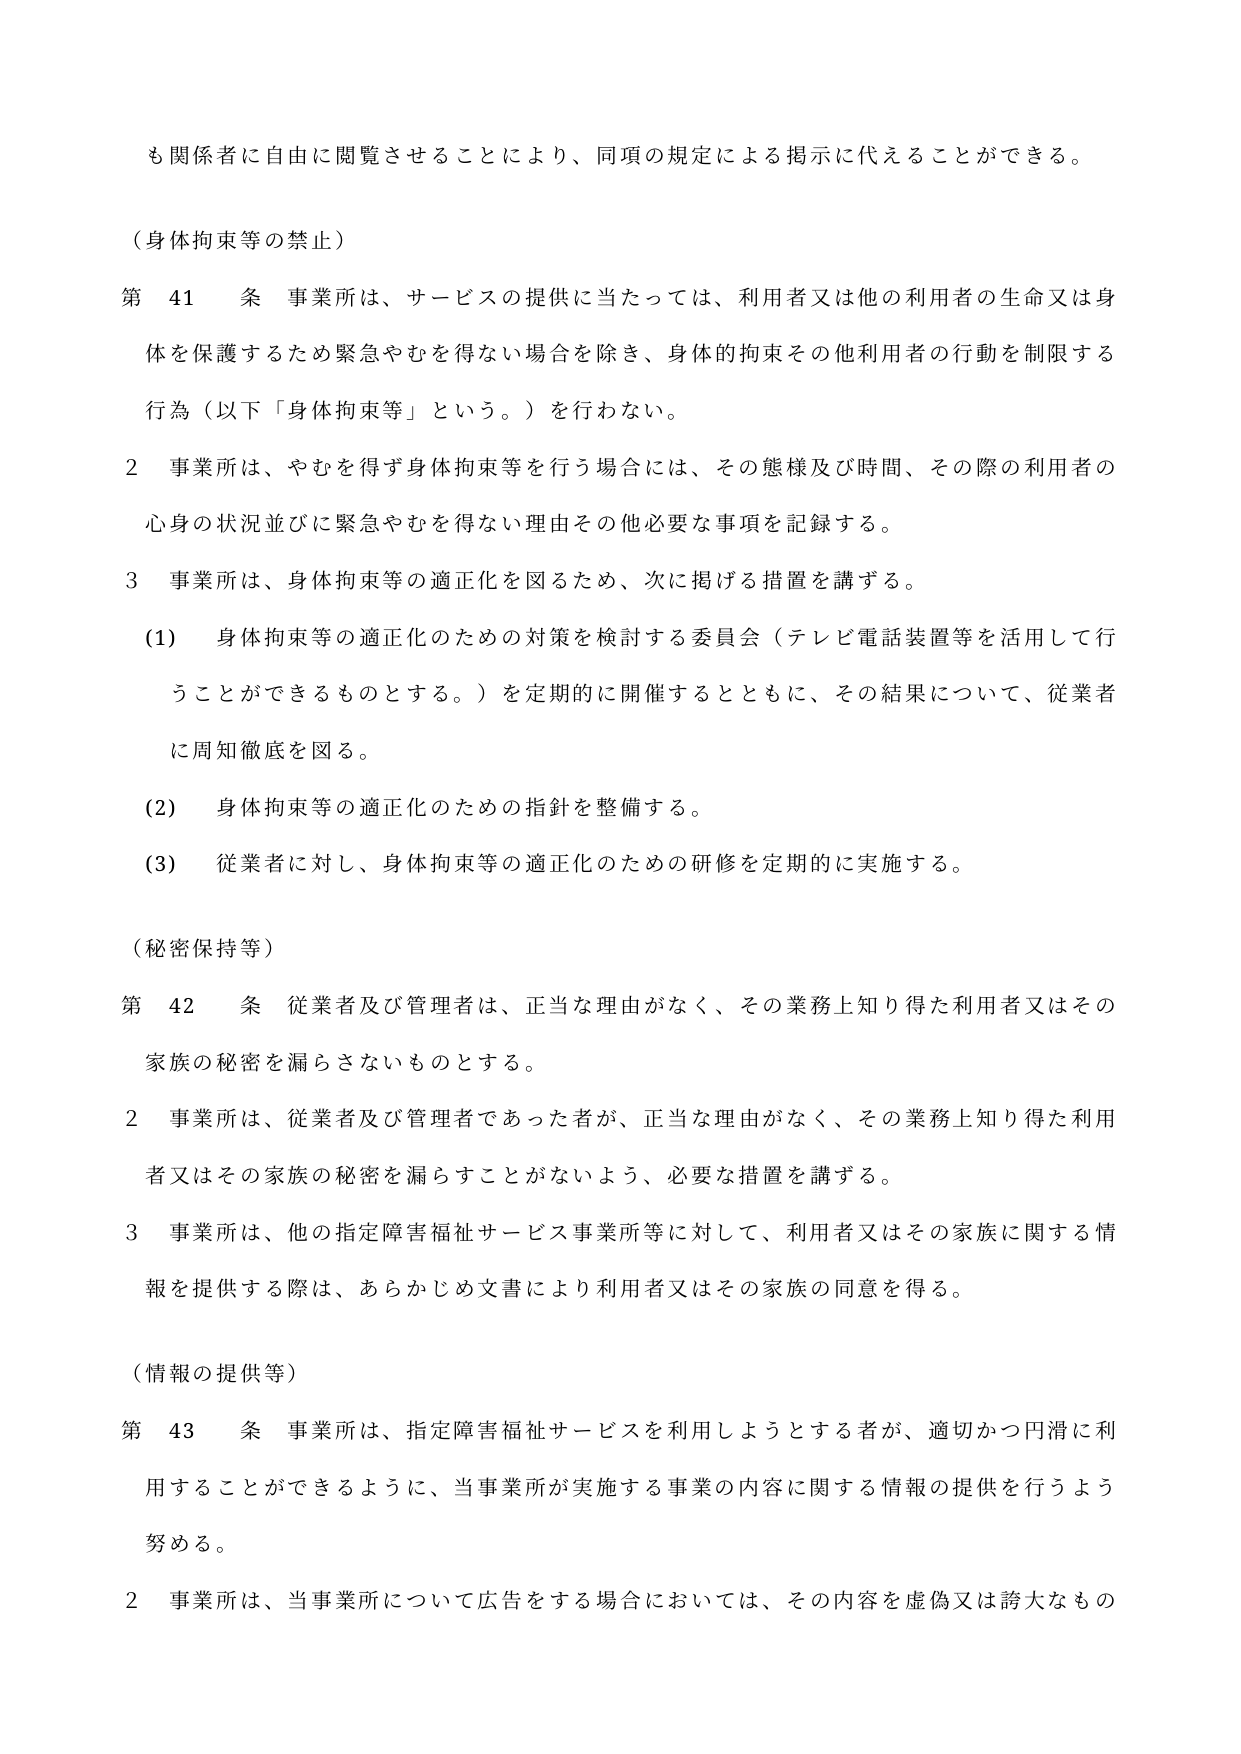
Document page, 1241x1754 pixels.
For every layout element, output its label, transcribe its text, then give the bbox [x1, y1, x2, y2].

text （秘密保持等） [121, 919, 1119, 976]
text 第42条 従業者及び管理者は、正当な理由がなく、その業務上知り得た利用者又はその家族の秘密を漏らさないものとする。 [121, 976, 1119, 1089]
text （情報の提供等） [121, 1344, 1119, 1401]
text ２ 事業所は、やむを得ず身体拘束等を行う場合には、その態様及び時間、その際の利用者の心身の状況並びに緊急やむを得ない理由その他必要な事項を記録する。 [121, 438, 1119, 551]
text ２ 事業所は、従業者及び管理者であった者が、正当な理由がなく、その業務上知り得た利用者又はその家族の秘密を漏らすことがないよう、必要な措置を講ずる。 [121, 1089, 1119, 1203]
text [121, 1571, 1119, 1628]
text ３ 事業所は、他の指定障害福祉サービス事業所等に対して、利用者又はその家族に関する情報を提供する際は、あらかじめ文書により利用者又はその家族の同意を得る。 [121, 1203, 1119, 1316]
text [121, 126, 1119, 183]
text ３ 事業所は、身体拘束等の適正化を図るため、次に掲げる措置を講ずる。 [121, 551, 1119, 608]
text (3) 従業者に対し、身体拘束等の適正化のための研修を定期的に実施する。 [145, 834, 1119, 891]
text 第41条 事業所は、サービスの提供に当たっては、利用者又は他の利用者の生命又は身体を保護するため緊急やむを得ない場合を除き、身体的拘束その他利用者の行動を制限する行為（以下「身体拘束等」という。）を行わない。 [121, 268, 1119, 438]
text (2) 身体拘束等の適正化のための指針を整備する。 [145, 778, 1119, 834]
text 第43条 事業所は、指定障害福祉サービスを利用しようとする者が、適切かつ円滑に利用することができるように、当事業所が実施する事業の内容に関する情報の提供を行うよう努める。 [121, 1401, 1119, 1571]
text （身体拘束等の禁止） [121, 211, 1119, 268]
text (1) 身体拘束等の適正化のための対策を検討する委員会（テレビ電話装置等を活用して行うことができるものとする。）を定期的に開催するとともに、その結果について、従業者に周知徹底を図る。 [145, 608, 1119, 778]
